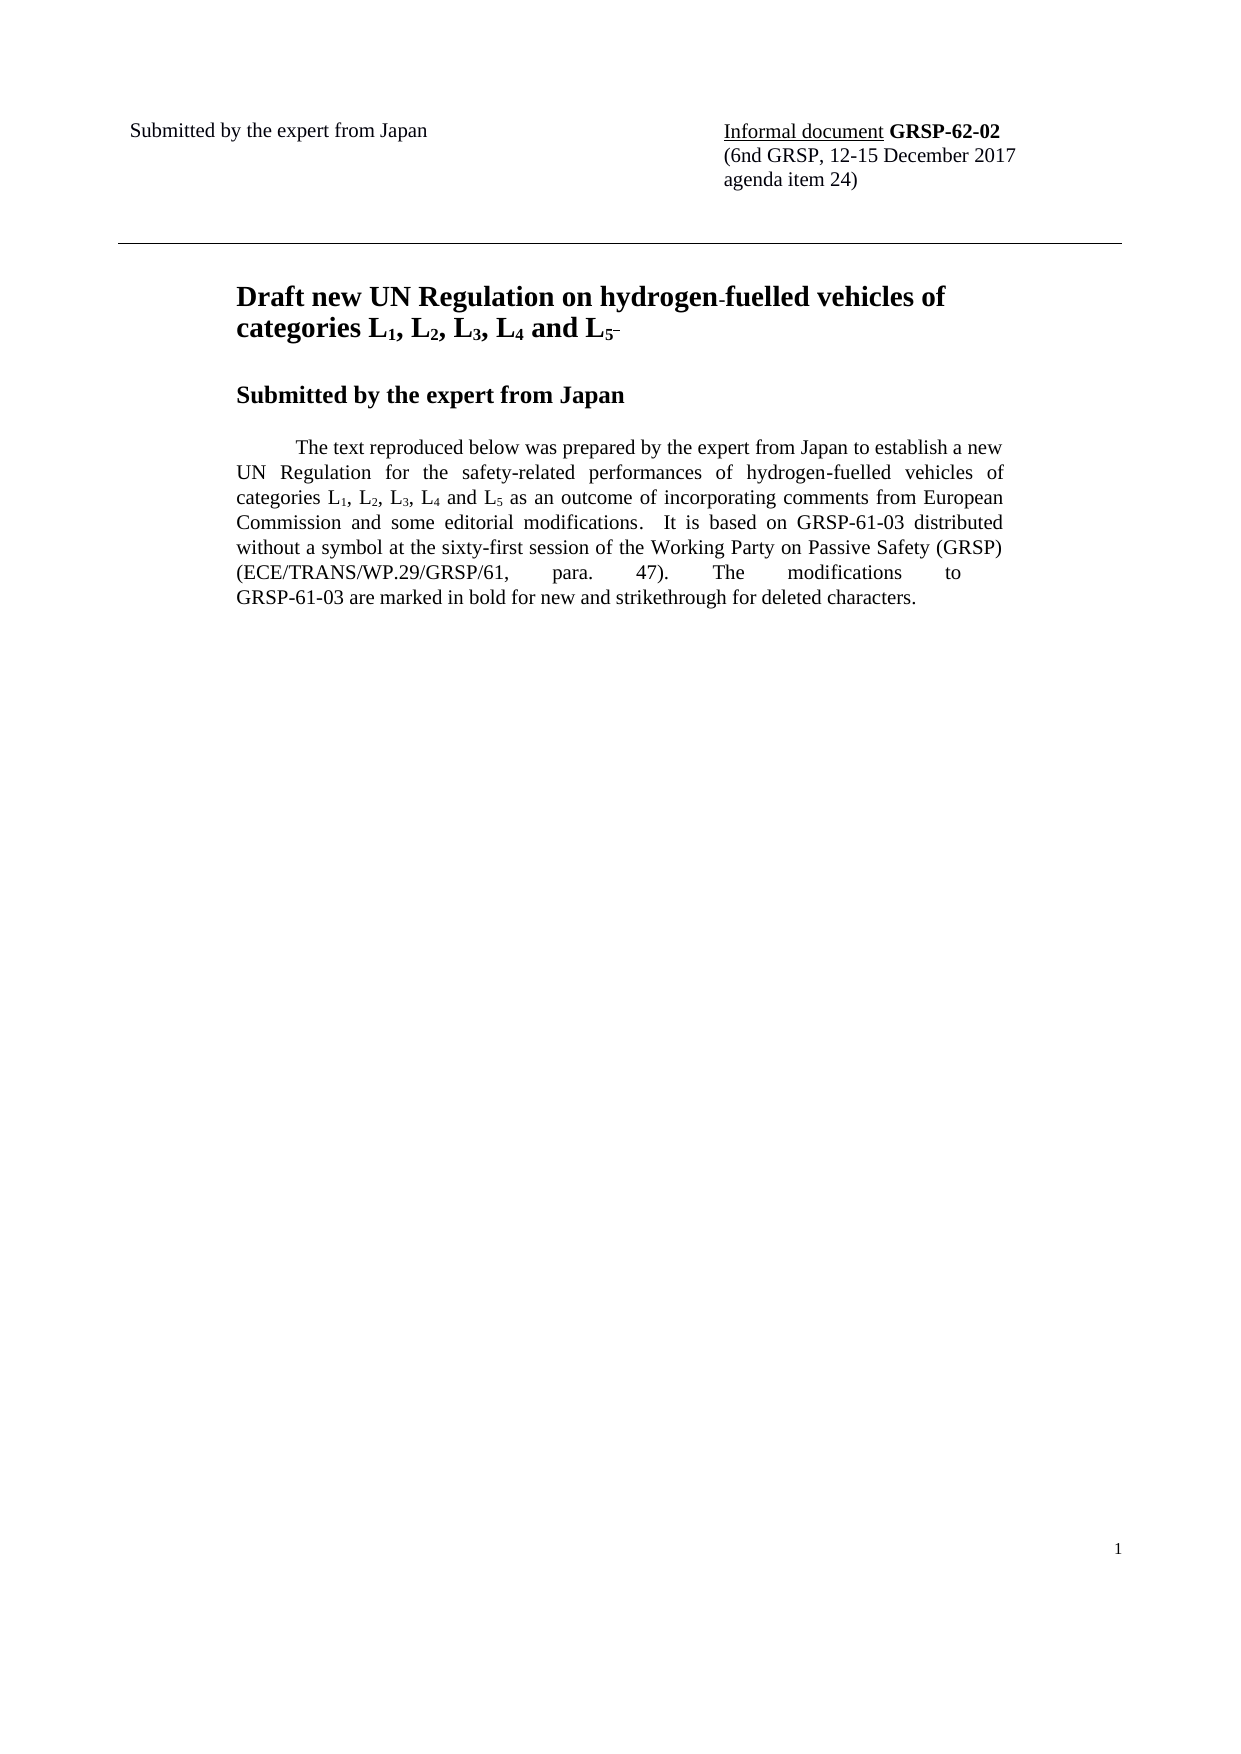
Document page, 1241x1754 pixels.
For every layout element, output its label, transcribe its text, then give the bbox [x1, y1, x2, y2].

text The text reproduced below was prepared by the expert from Japan to establish a new UN Regulation for the safety-related performances of hydrogen-fuelled vehicles of categories L1, L2, L3, L4 and L5 as an outcome of incorporating comments from European Commission and some editorial modifications. It is based on GRSP-61-03 distributed without a symbol at the sixty-first session of the Working Party on Passive Safety (GRSP) (ECE/TRANS/WP.29/GRSP/61, para. 47). The modifications to GRSP-61-03 are marked in bold for new and strikethrough for deleted characters. [236, 434, 1004, 609]
text Submitted by the expert from Japan [118, 381, 1004, 409]
text Draft new UN Regulation on hydrogen-fuelled vehicles of categories L1, L2, L3, L4 and L5 [118, 281, 1004, 344]
